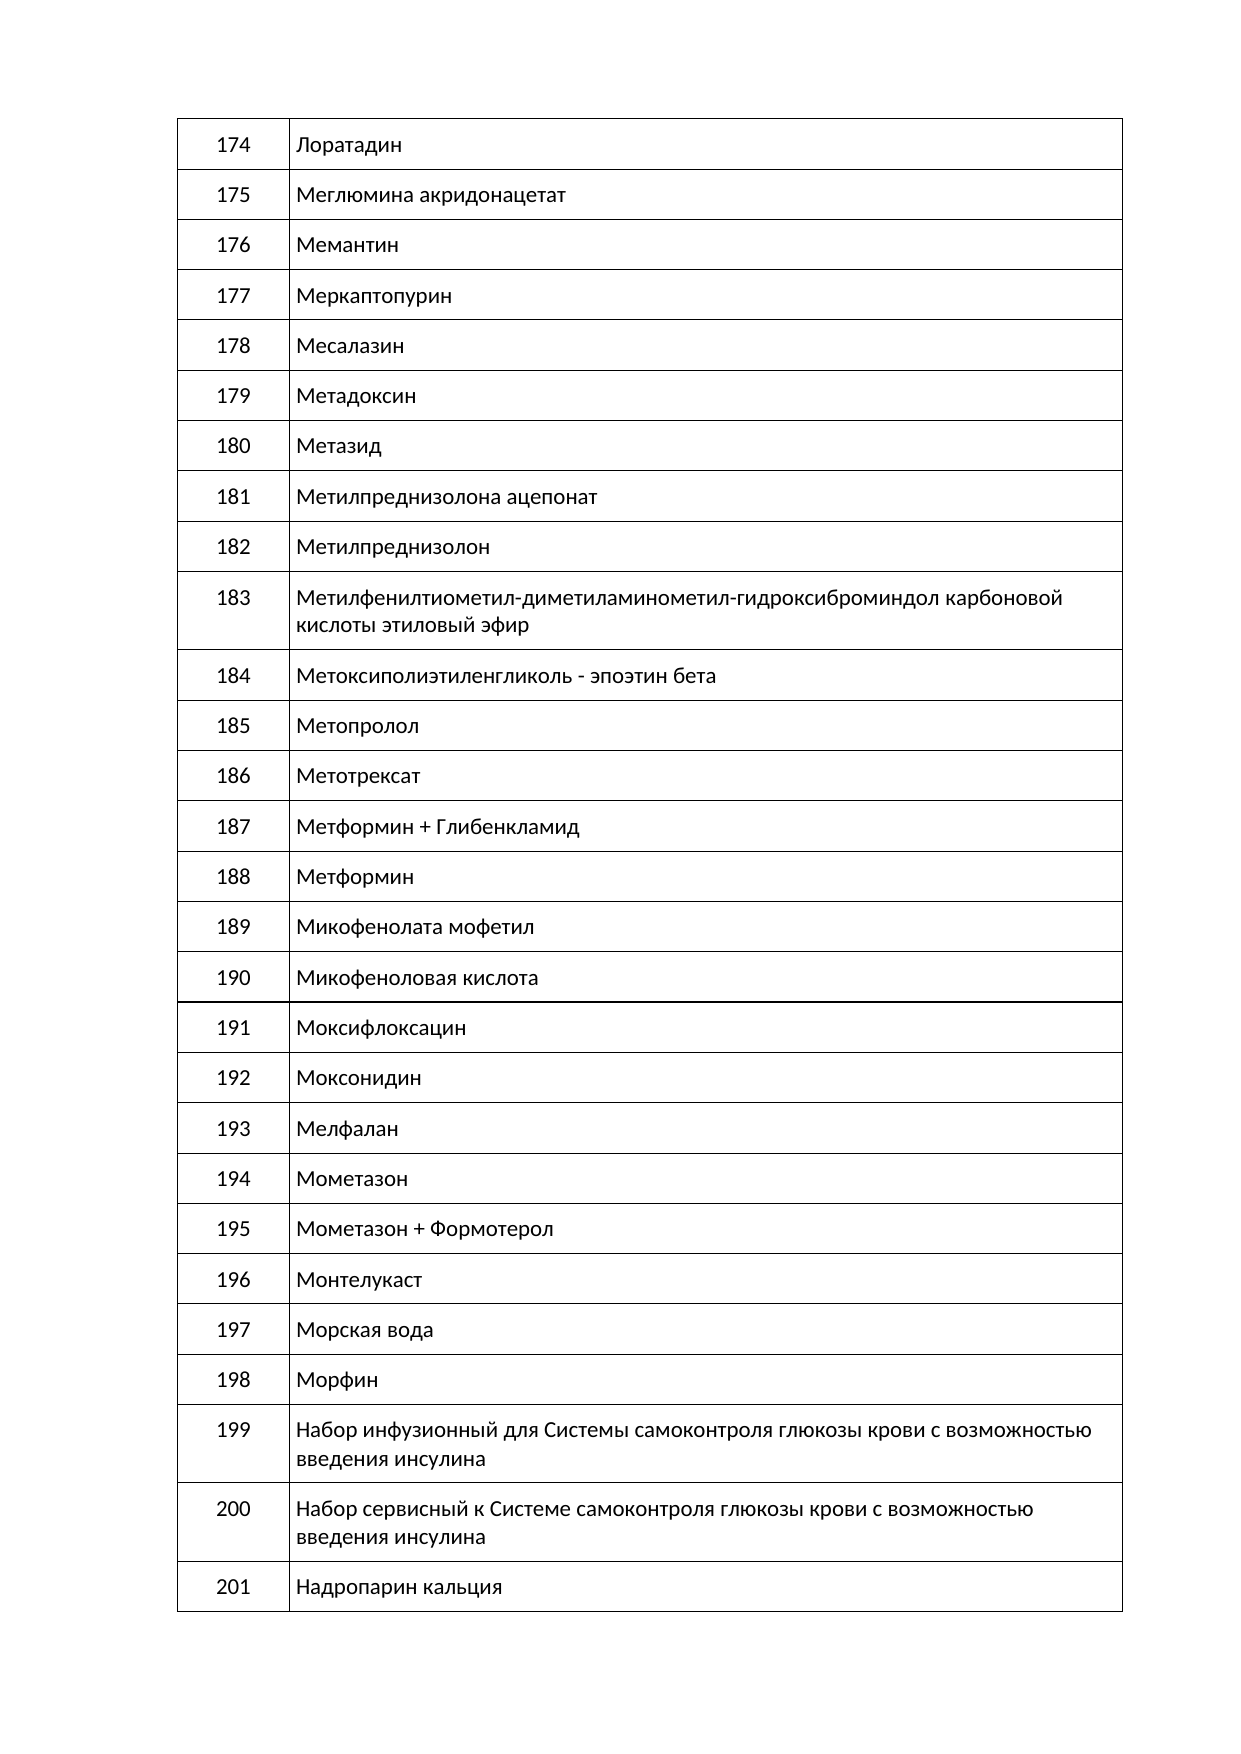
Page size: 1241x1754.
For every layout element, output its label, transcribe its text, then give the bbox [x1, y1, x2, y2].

table_cell Морфин [290, 1355, 1122, 1404]
table_cell 175 [178, 170, 289, 219]
table_cell Метотрексат [290, 751, 1122, 800]
table_cell Лоратадин [290, 119, 1122, 168]
table_cell 192 [178, 1053, 289, 1102]
table_cell Метилфенилтиометил-диметиламинометил-гидроксиброминдол карбоновой кислоты этиловый эфир [290, 572, 1122, 649]
table_cell Моксифлоксацин [290, 1003, 1122, 1052]
table_cell 201 [178, 1562, 289, 1611]
table_cell Месалазин [290, 320, 1122, 370]
table_cell Микофенолата мофетил [290, 902, 1122, 951]
table_cell 177 [178, 270, 289, 319]
table_cell 178 [178, 320, 289, 370]
table_cell 180 [178, 421, 289, 470]
table_cell Набор сервисный к Системе самоконтроля глюкозы крови с возможностью введения инсулина [290, 1483, 1122, 1561]
table_cell 198 [178, 1355, 289, 1404]
table_cell 187 [178, 801, 289, 851]
table_cell 182 [178, 522, 289, 571]
table_cell Метформин [290, 852, 1122, 901]
table_cell 181 [178, 471, 289, 521]
table_cell 190 [178, 952, 289, 1001]
table_cell 194 [178, 1154, 289, 1203]
table_cell 188 [178, 852, 289, 901]
table_cell 191 [178, 1003, 289, 1052]
table_cell 176 [178, 220, 289, 269]
table_cell Надропарин кальция [290, 1562, 1122, 1611]
table_cell Мелфалан [290, 1103, 1122, 1152]
table_cell 189 [178, 902, 289, 951]
table_cell 174 [178, 119, 289, 168]
table_cell Мометазон [290, 1154, 1122, 1203]
table_cell Моксонидин [290, 1053, 1122, 1102]
table_cell 185 [178, 701, 289, 750]
table_cell Меркаптопурин [290, 270, 1122, 319]
table_cell Метадоксин [290, 371, 1122, 420]
table_cell 183 [178, 572, 289, 649]
table_cell Меглюмина акридонацетат [290, 170, 1122, 219]
table_cell 200 [178, 1483, 289, 1561]
table_cell 195 [178, 1204, 289, 1253]
table_cell Морская вода [290, 1304, 1122, 1354]
table_cell Метопролол [290, 701, 1122, 750]
table_cell Метилпреднизолон [290, 522, 1122, 571]
table_cell Мометазон + Формотерол [290, 1204, 1122, 1253]
table_cell Метазид [290, 421, 1122, 470]
table_cell 186 [178, 751, 289, 800]
table_cell 184 [178, 650, 289, 699]
table_cell Метоксиполиэтиленгликоль - эпоэтин бета [290, 650, 1122, 699]
table_cell Набор инфузионный для Системы самоконтроля глюкозы крови с возможностью введения инсулина [290, 1405, 1122, 1482]
table_cell Метилпреднизолона ацепонат [290, 471, 1122, 521]
table_cell Мемантин [290, 220, 1122, 269]
table_cell Микофеноловая кислота [290, 952, 1122, 1001]
table_cell 193 [178, 1103, 289, 1152]
table_cell 197 [178, 1304, 289, 1354]
table_cell Метформин + Глибенкламид [290, 801, 1122, 851]
table_cell Монтелукаст [290, 1254, 1122, 1303]
table_cell 199 [178, 1405, 289, 1482]
table_cell 179 [178, 371, 289, 420]
table_cell 196 [178, 1254, 289, 1303]
